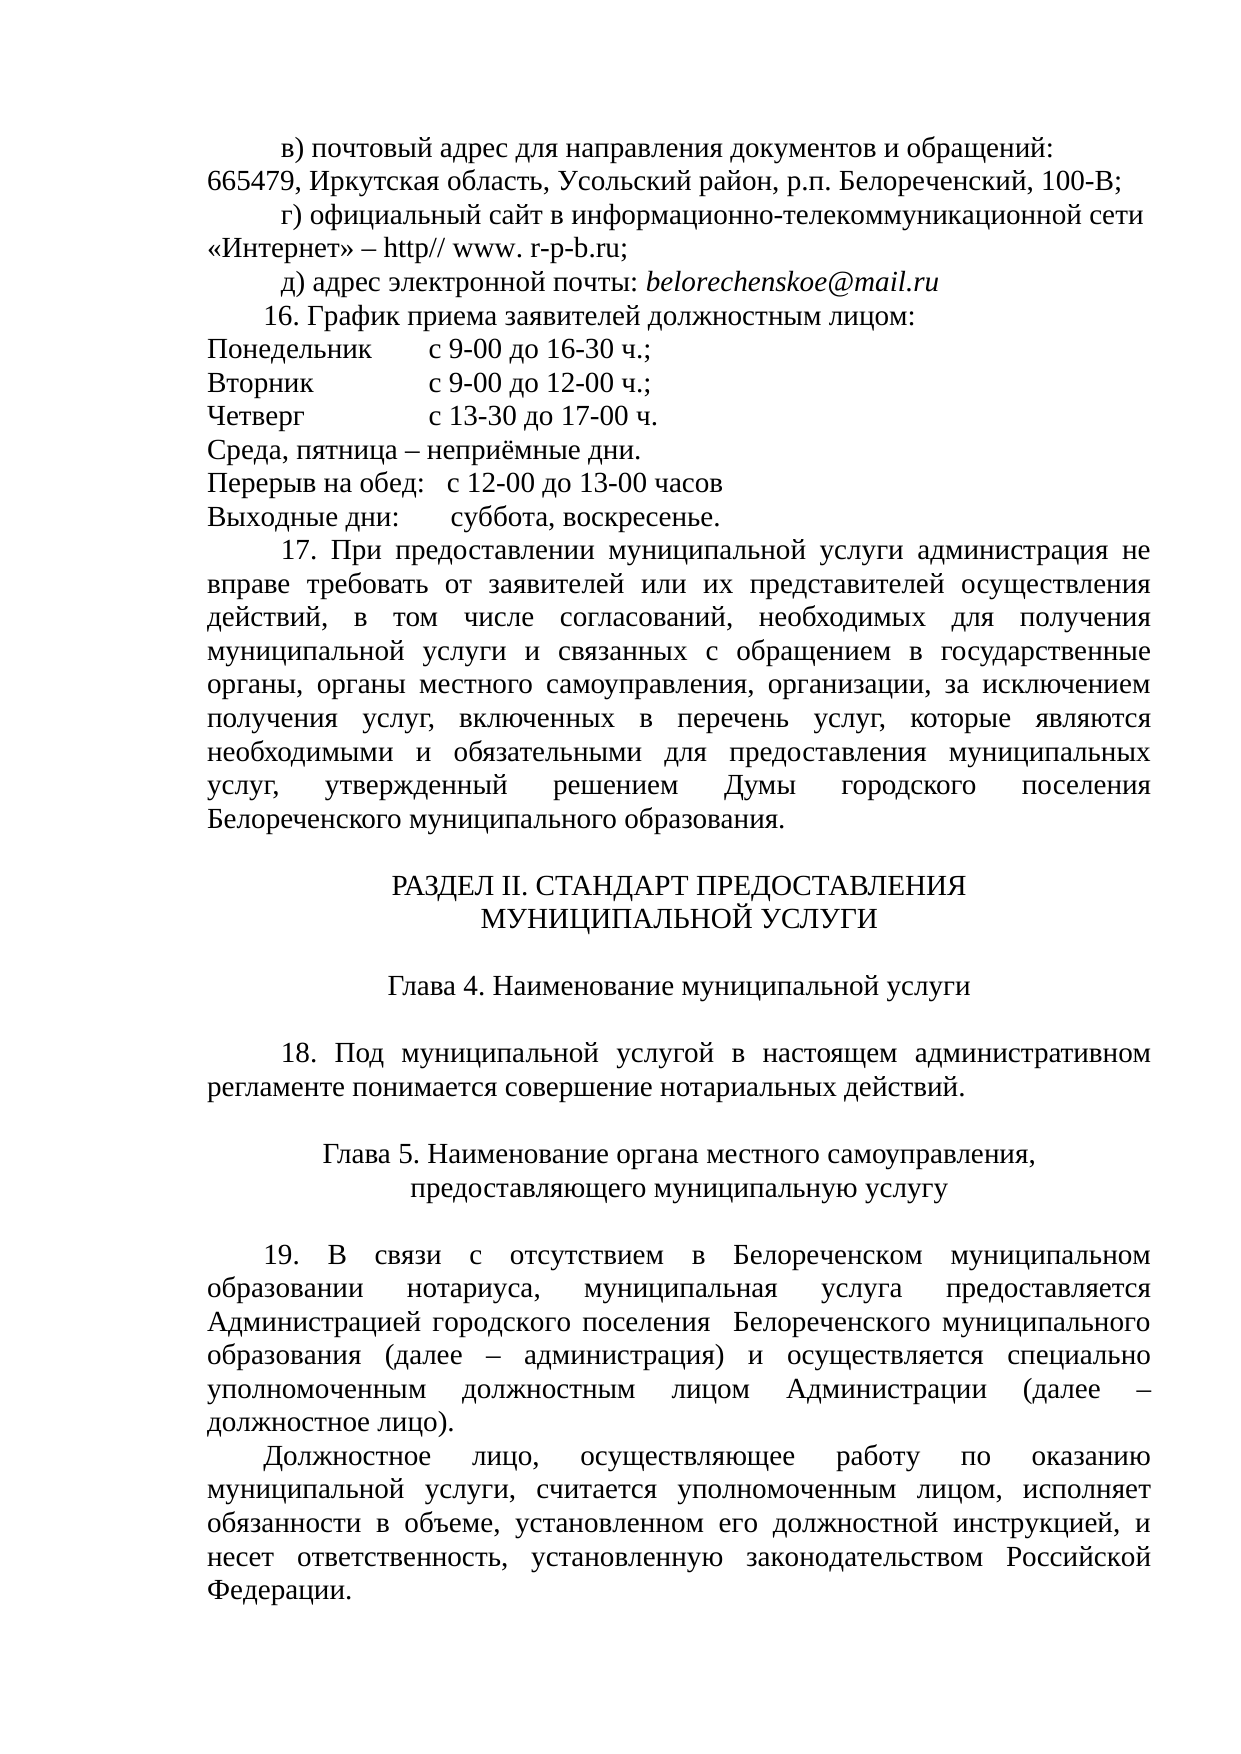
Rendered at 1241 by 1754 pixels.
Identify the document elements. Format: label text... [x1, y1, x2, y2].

text Понедельник с 9-00 до 16-30 ч.; [207, 331, 1152, 365]
text Среда, пятница – неприёмные дни. [207, 432, 1152, 465]
text Перерыв на обед: с 12-00 до 13-00 часов [207, 465, 1152, 499]
text Выходные дни: суббота, воскресенье. [207, 499, 1152, 532]
text РАЗДЕЛ II. СТАНДАРТ ПРЕДОСТАВЛЕНИЯ МУНИЦИПАЛЬНОЙ УСЛУГИ [207, 868, 1152, 935]
text Вторник с 9-00 до 12-00 ч.; [207, 365, 1152, 398]
text Четверг с 13-30 до 17-00 ч. [207, 398, 1152, 432]
text 16. График приема заявителей должностным лицом: [207, 298, 1152, 331]
text Глава 5. Наименование органа местного самоуправления, предоставляющего муниципальную услугу [207, 1136, 1152, 1203]
text в) почтовый адрес для направления документов и обращений: [207, 130, 1152, 163]
text 17. При предоставлении муниципальной услуги администрация не вправе требовать от заявителей или их представителей осуществления действий, в том числе согласований, необходимых для получения муниципальной услуги и связанных с обращением в государственные органы, органы местного самоуправления, организации, за исключением получения услуг, включенных в перечень услуг, которые являются необходимыми и обязательными для предоставления муниципальных услуг, утвержденный решением Думы городского поселения Белореченского муниципального образования. [207, 532, 1152, 834]
text г) официальный сайт в информационно-телекоммуникационной сети «Интернет» – http// www. r-p-b.ru; [207, 197, 1152, 264]
text Глава 4. Наименование муниципальной услуги [207, 968, 1152, 1002]
text Должностное лицо, осуществляющее работу по оказанию муниципальной услуги, считается уполномоченным лицом, исполняет обязанности в объеме, установленном его должностной инструкцией, и несет ответственность, установленную законодательством Российской Федерации. [207, 1438, 1152, 1606]
text д) адрес электронной почты: belorechenskoe@mail.ru [207, 264, 1152, 298]
text 18. Под муниципальной услугой в настоящем административном регламенте понимается совершение нотариальных действий. [207, 1036, 1152, 1103]
text 665479, Иркутская область, Усольский район, р.п. Белореченский, 100-В; [207, 163, 1152, 197]
text 19. В связи с отсутствием в Белореченском муниципальном образовании нотариуса, муниципальная услуга предоставляется Администрацией городского поселения Белореченского муниципального образования (далее – администрация) и осуществляется специально уполномоченным должностным лицом Администрации (далее – должностное лицо). [207, 1237, 1152, 1438]
